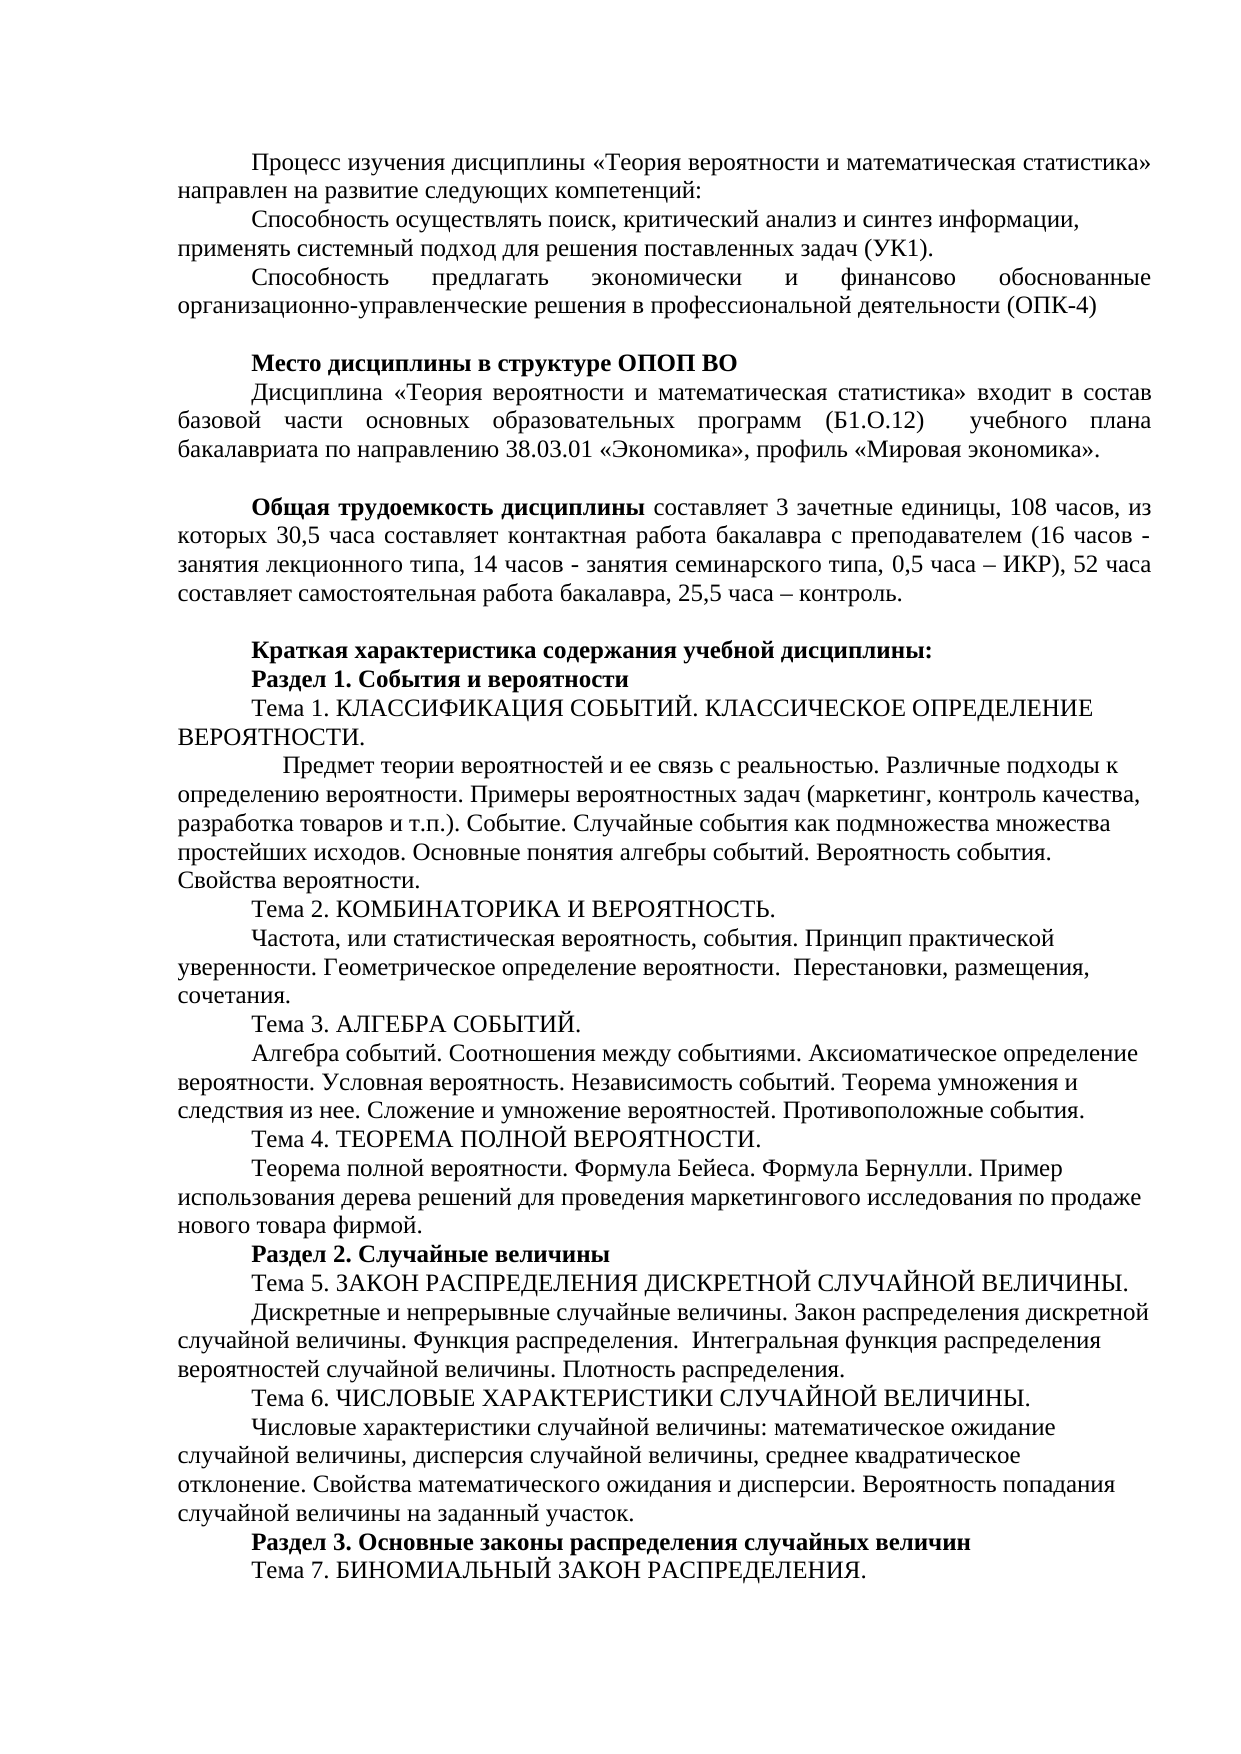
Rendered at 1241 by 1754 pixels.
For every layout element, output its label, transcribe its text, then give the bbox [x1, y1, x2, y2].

text Общая трудоемкость дисциплины составляет 3 зачетные единицы, 108 часов, из которых 30,5 часа составляет контактная работа бакалавра с преподавателем (16 часов - занятия лекционного типа, 14 часов - занятия семинарского типа, 0,5 часа – ИКР), 52 часа составляет самостоятельная работа бакалавра, 25,5 часа – контроль. [177, 492, 1152, 607]
text Место дисциплины в структуре ОПОП ВО [177, 348, 1152, 377]
text Тема 1. Классификация событий. Классическое определение вероятности. [177, 693, 1152, 751]
text Раздел 2. Случайные величины [177, 1239, 1152, 1268]
text Тема 2. Комбинаторика и вероятность. [177, 894, 1152, 923]
text Процесс изучения дисциплины «Теория вероятности и математическая статистика» направлен на развитие следующих компетенций: [177, 147, 1152, 204]
text Тема 6. Числовые характеристики случайной величины. [177, 1383, 1152, 1412]
text Тема 4. Теорема полной вероятности. [177, 1124, 1152, 1153]
text Числовые характеристики случайной величины: математическое ожидание случайной величины, дисперсия случайной величины, среднее квадратическое отклонение. Свойства математического ожидания и дисперсии. Вероятность попадания случайной величины на заданный участок. [177, 1412, 1152, 1527]
text Раздел 3. Основные законы распределения случайных величин [177, 1527, 1152, 1556]
text Частота, или статистическая вероятность, события. Принцип практической уверенности. Геометрическое определение вероятности. Перестановки, размещения, сочетания. [177, 923, 1152, 1009]
text Способность предлагать экономически и финансово обоснованные организационно-управленческие решения в профессиональной деятельности (ОПК-4) [177, 262, 1152, 319]
text Предмет теории вероятностей и ее связь с реальностью. Различные подходы к определению вероятности. Примеры вероятностных задач (маркетинг, контроль качества, разработка товаров и т.п.). Событие. Случайные события как подмножества множества простейших исходов. Основные понятия алгебры событий. Вероятность события. Свойства вероятности. [177, 751, 1152, 894]
text Дискретные и непрерывные случайные величины. Закон распределения дискретной случайной величины. Функция распределения. Интегральная функция распределения вероятностей случайной величины. Плотность распределения. [177, 1297, 1152, 1383]
text Тема 3. Алгебра событий. [177, 1009, 1152, 1038]
text Раздел 1. События и вероятности [177, 664, 1152, 693]
text Теорема полной вероятности. Формула Бейеса. Формула Бернулли. Пример использования дерева решений для проведения маркетингового исследования по продаже нового товара фирмой. [177, 1153, 1152, 1239]
text Дисциплина «Теория вероятности и математическая статистика» входит в состав базовой части основных образовательных программ (Б1.О.12) учебного плана бакалавриата по направлению 38.03.01 «Экономика», профиль «Мировая экономика». [177, 377, 1152, 463]
text Способность осуществлять поиск, критический анализ и синтез информации, применять системный подход для решения поставленных задач (УК1). [177, 204, 1152, 262]
text Краткая характеристика содержания учебной дисциплины: [177, 636, 1152, 664]
text Тема 7. Биномиальный закон распределения. [177, 1556, 1152, 1584]
text Тема 5. Закон распределения дискретной случайной величины. [177, 1268, 1152, 1297]
text Алгебра событий. Соотношения между событиями. Аксиоматическое определение вероятности. Условная вероятность. Независимость событий. Теорема умножения и следствия из нее. Сложение и умножение вероятностей. Противоположные события. [177, 1038, 1152, 1124]
